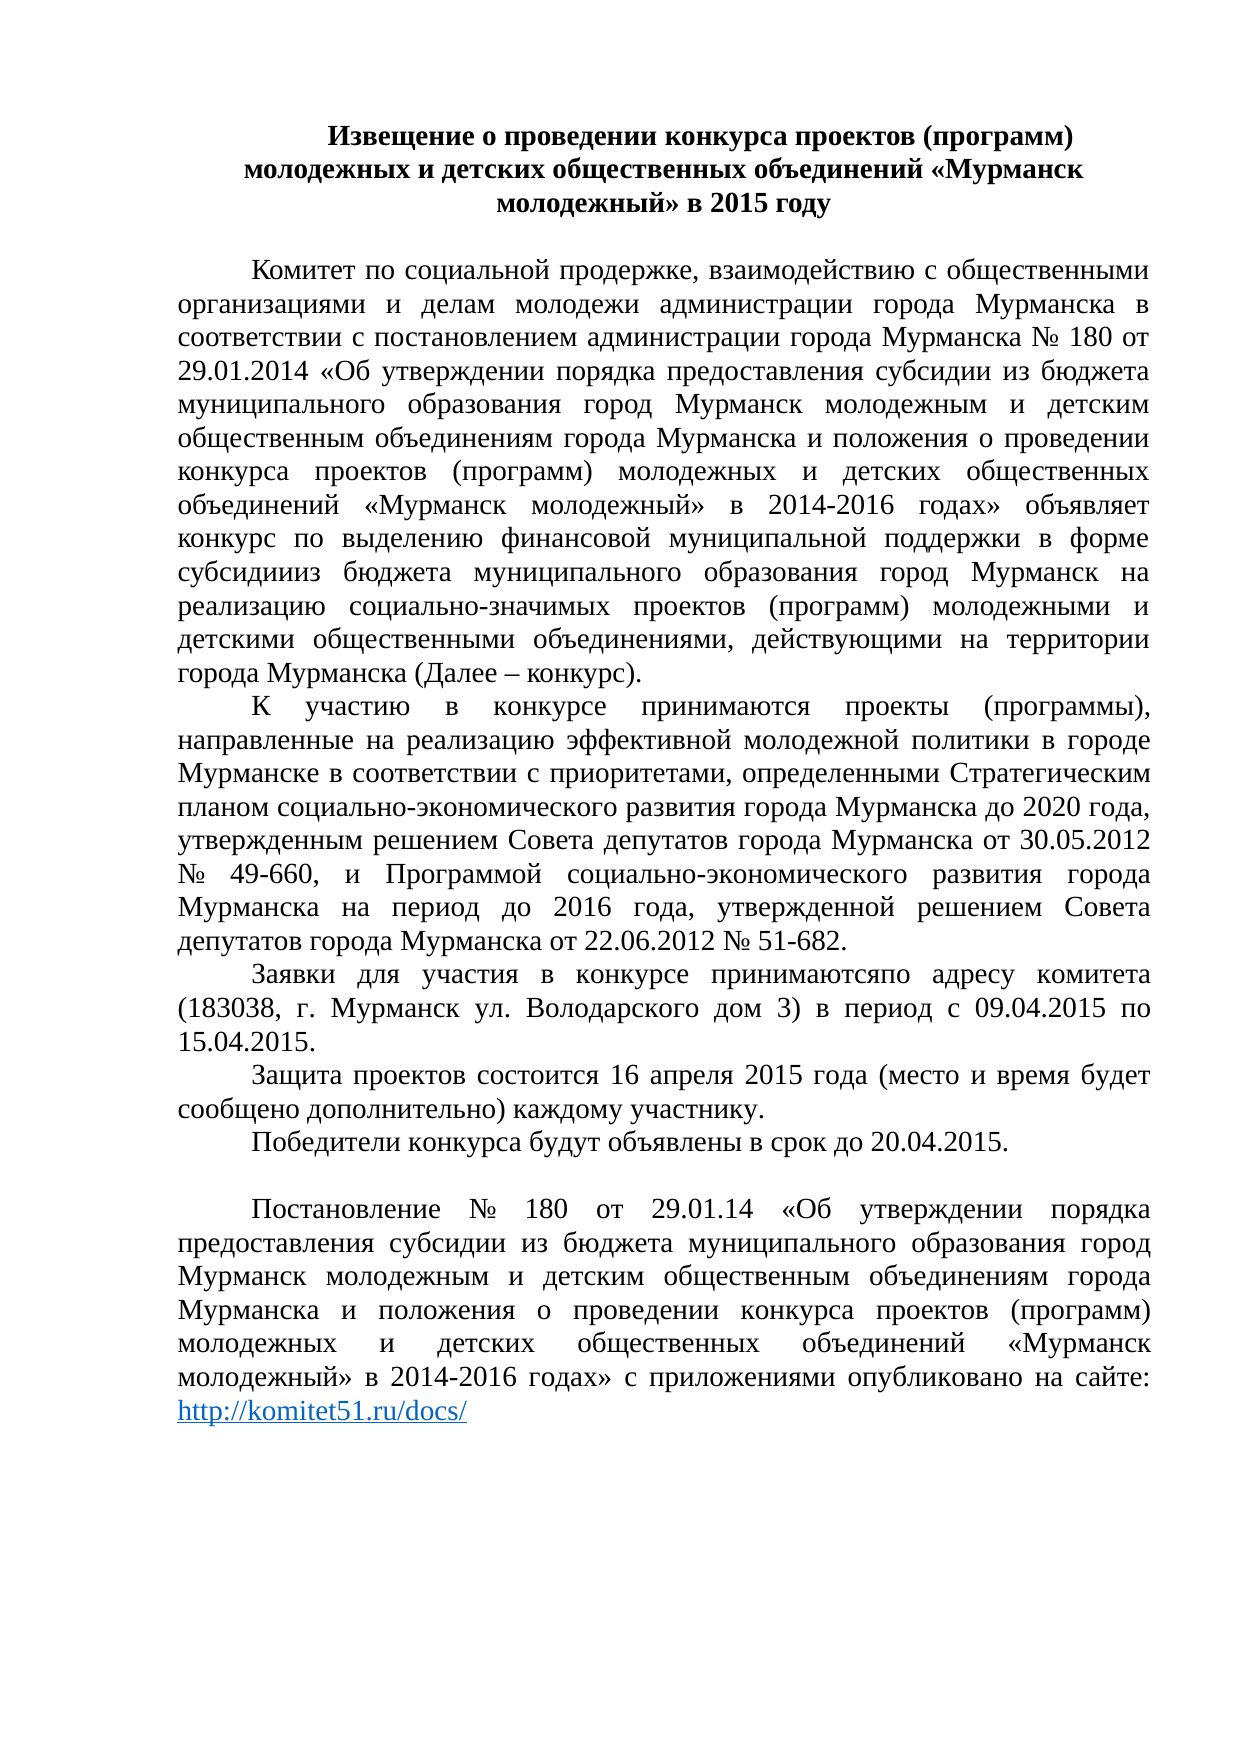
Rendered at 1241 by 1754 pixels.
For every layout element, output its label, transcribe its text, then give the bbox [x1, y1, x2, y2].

text Защита проектов состоится 16 апреля 2015 года (место и время будет сообщено дополнительно) каждому участнику. [177, 1057, 1152, 1124]
subtitle Комитет по социальной продержке, взаимодействию с общественными организациями и делам молодежи администрации города Мурманска в соответствии с постановлением администрации города Мурманска № 180 от 29.01.2014 «Об утверждении порядка предоставления субсидии из бюджета муниципального образования город Мурманск молодежным и детским общественным объединениям города Мурманска и положения о проведении конкурса проектов (программ) молодежных и детских общественных объединений «Мурманск молодежный» в 2014-2016 годах» объявляет конкурс по выделению финансовой муниципальной поддержки в форме субсидиииз бюджета муниципального образования город Мурманск на реализацию социально-значимых проектов (программ) молодежными и детскими общественными объединениями, действующими на территории города Мурманска (Далее – конкурс). [177, 554, 1150, 688]
subtitle Извещение о проведении конкурса проектов (программ) молодежных и детских общественных объединений «Мурманск молодежный» в 2015 году [177, 118, 1150, 219]
text Заявки для участия в конкурсе принимаютсяпо адресу комитета (183038, г. Мурманск ул. Володарского дом 3) в период с 09.04.2015 по 15.04.2015. [177, 957, 1152, 1057]
subtitle Комитет по социальной продержке, взаимодействию с общественными организациями и делам молодежи администрации города Мурманска в соответствии с постановлением администрации города Мурманска № 180 от 29.01.2014 «Об утверждении порядка предоставления субсидии из бюджета муниципального образования город Мурманск молодежным и детским общественным объединениям города Мурманска и положения о проведении конкурса проектов (программ) молодежных и детских общественных объединений «Мурманск молодежный» в 2014-2016 годах» объявляет конкурс по выделению финансовой муниципальной поддержки в форме субсидиииз бюджета муниципального образования город Мурманск на реализацию социально-значимых проектов (программ) молодежными и детскими общественными объединениями, действующими на территории города Мурманска (Далее – конкурс). [177, 252, 1150, 521]
text Постановление № 180 от 29.01.14 «Об утверждении порядка предоставления субсидии из бюджета муниципального образования город Мурманск молодежным и детским общественным объединениям города Мурманска и положения о проведении конкурса проектов (программ) молодежных и детских общественных объединений «Мурманск молодежный» в 2014-2016 годах» с приложениями опубликовано на сайте: http://komitet51.ru/docs/ [177, 1191, 1152, 1426]
text К участию в конкурсе принимаются проекты (программы), направленные на реализацию эффективной молодежной политики в городе Мурманске в соответствии с приоритетами, определенными Стратегическим планом социально-экономического развития города Мурманска до 2020 года, утвержденным решением Совета депутатов города Мурманска от 30.05.2012 № 49-660, и Программой социально-экономического развития города Мурманска на период до 2016 года, утвержденной решением Совета депутатов города Мурманска от 22.06.2012 № 51-682. [177, 688, 1152, 957]
text Победители конкурса будут объявлены в срок до 20.04.2015. [177, 1124, 1152, 1158]
